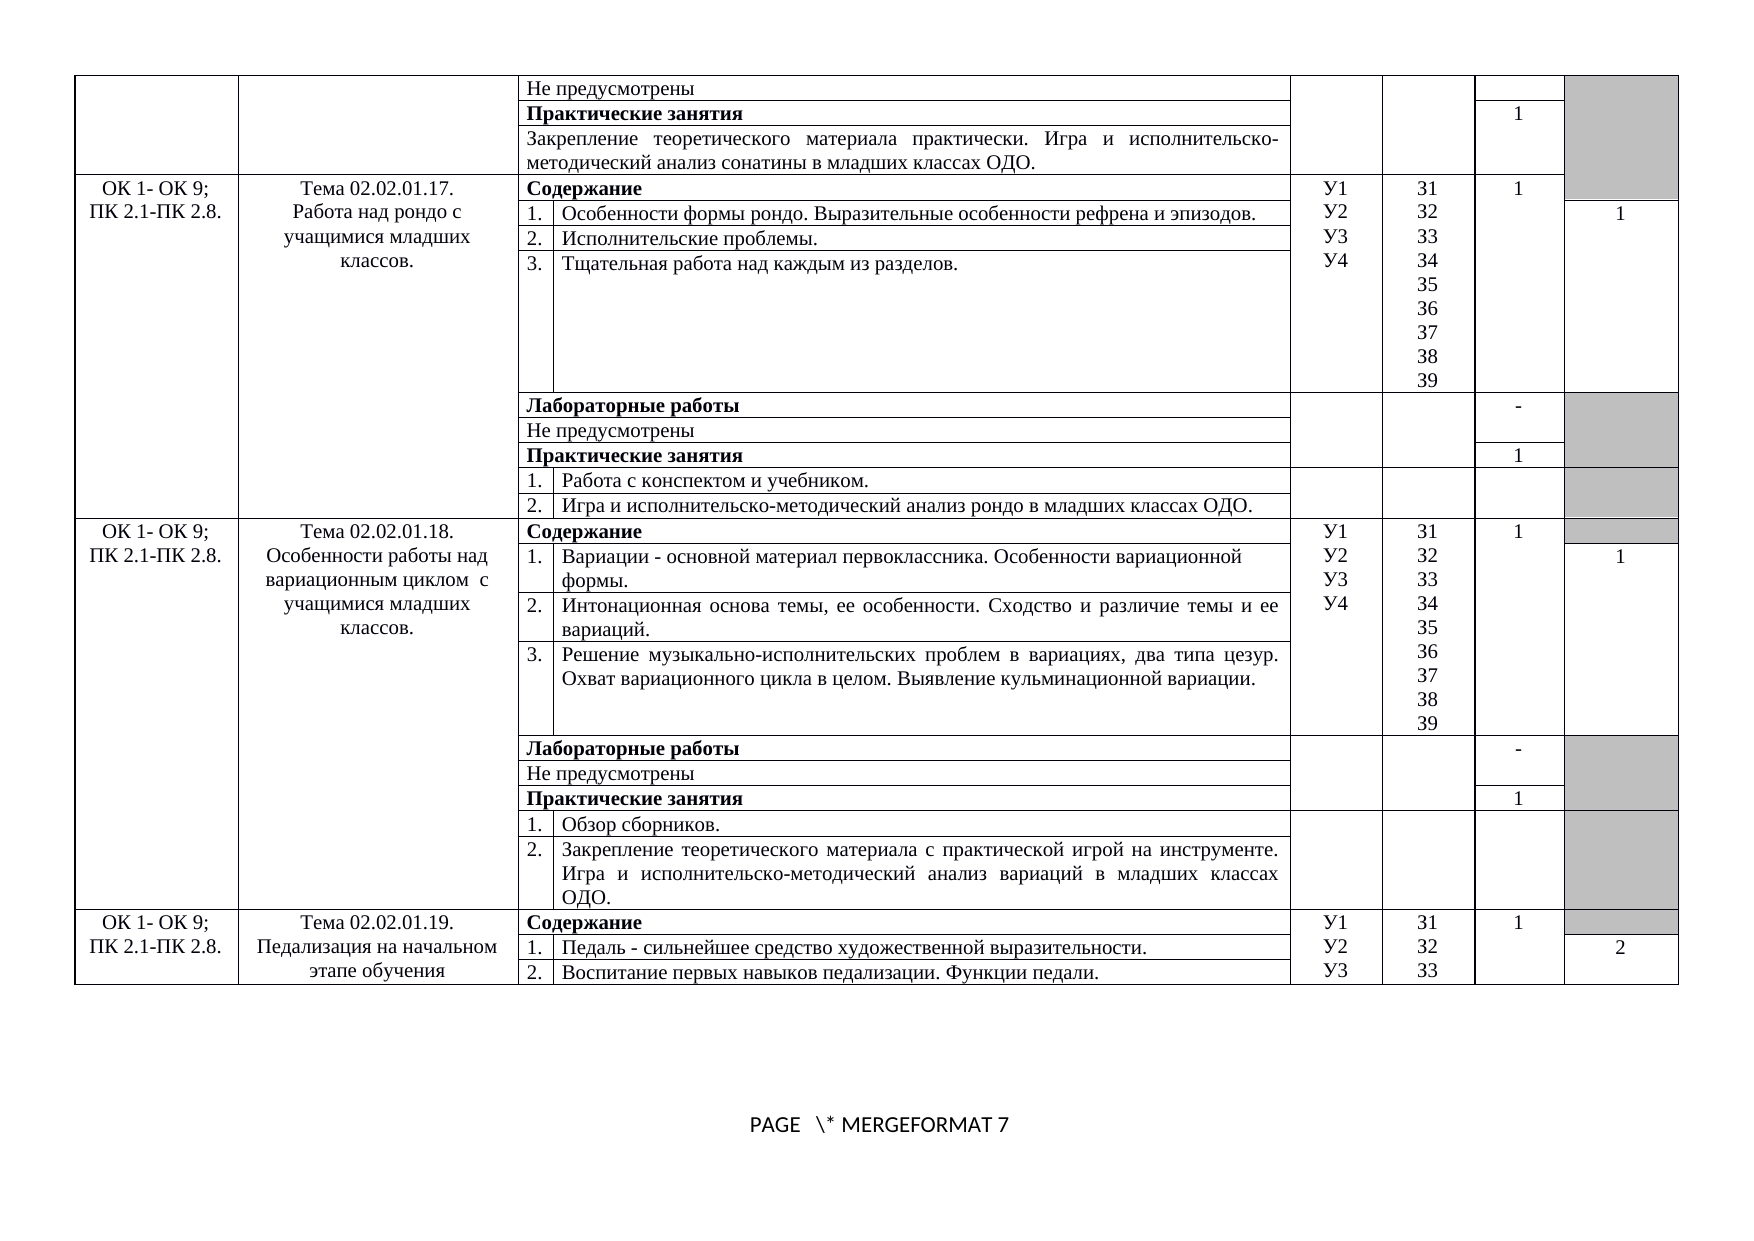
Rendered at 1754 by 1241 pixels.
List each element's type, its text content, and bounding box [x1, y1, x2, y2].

table_cell Вариации - основной материал первоклассника. Особенности вариационной формы. [554, 544, 1290, 592]
table_cell Исполнительские проблемы. [554, 226, 1290, 250]
table_cell Работа с конспектом и учебником. [554, 468, 1290, 492]
table_cell Тщательная работа над каждым из разделов. [554, 251, 1290, 392]
table_cell ОК 1- ОК 9; ПК 2.1-ПК 2.8. [76, 175, 238, 517]
table_cell [1565, 468, 1678, 517]
table_cell - [1476, 393, 1564, 442]
table_cell Игра и исполнительско-методический анализ рондо в младших классах ОДО. [554, 494, 1290, 517]
table_cell - [1476, 76, 1564, 100]
table_cell З1 З2 З3 З4 З5 З6 З7 З8 З9 [1383, 910, 1474, 984]
table_cell Педаль - сильнейшее средство художественной выразительности. [554, 935, 1290, 959]
table_cell У1 У2 У3 У4 [1291, 910, 1382, 984]
table_cell Интонационная основа темы, ее особенности. Сходство и различие темы и ее вариаций. [554, 593, 1290, 641]
table_cell [1291, 811, 1382, 909]
table_cell [1383, 393, 1474, 467]
table_cell [1383, 468, 1474, 517]
table_cell 1 [1476, 175, 1564, 392]
table_cell Воспитание первых навыков педализации. Функции педали. [554, 960, 1290, 984]
table_cell [1565, 76, 1678, 199]
table_cell 1. [519, 935, 553, 959]
table_cell 2. [519, 226, 553, 250]
table_cell Не предусмотрены [519, 761, 1290, 785]
table_cell 1 [1565, 201, 1678, 392]
table_cell З1 З2 З3 З4 З5 З6 З7 З8 З9 [1383, 175, 1474, 392]
table_cell [1476, 468, 1564, 517]
table_cell Решение музыкально-исполнительских проблем в вариациях, два типа цезур. Охват вариационного цикла в целом. Выявление кульминационной вариации. [554, 642, 1290, 735]
table_cell [1476, 811, 1564, 909]
table_cell [1565, 910, 1678, 934]
table_cell Тема 02.02.01.17. Работа над рондо с учащимися младших классов. [239, 175, 518, 517]
table_cell [1291, 76, 1382, 174]
table_cell З1 З2 З3 З4 З5 З6 З7 З8 З9 [1383, 519, 1474, 735]
table_cell 2. [519, 593, 553, 641]
table_cell Особенности формы рондо. Выразительные особенности рефрена и эпизодов. [554, 201, 1290, 224]
table_cell Практические занятия [519, 443, 1290, 467]
table_cell 1 [1565, 544, 1678, 735]
table_cell Практические занятия [519, 101, 1290, 125]
table_cell Лабораторные работы [519, 393, 1290, 417]
table_cell 1. [519, 544, 553, 592]
table_cell 1 [1476, 443, 1564, 467]
table_cell [1291, 393, 1382, 467]
table_cell 1 [1476, 519, 1564, 735]
table_cell [1291, 736, 1382, 810]
table_cell [1565, 811, 1678, 909]
table_cell 1. [519, 201, 553, 224]
table_cell Не предусмотрены [519, 418, 1290, 442]
table_cell 3. [519, 251, 553, 392]
table_cell Закрепление теоретического материала с практической игрой на инструменте. Игра и исполнительско-методический анализ вариаций в младших классах ОДО. [554, 837, 1290, 909]
table_cell [1383, 76, 1474, 174]
table_cell Содержание [519, 175, 1290, 199]
table_cell Тема 02.02.01.18. Особенности работы над вариационным циклом с учащимися младших классов. [239, 519, 518, 909]
table_cell ОК 1- ОК 9; ПК 2.1-ПК 2.8. [76, 910, 238, 984]
table_cell 1 [1476, 786, 1564, 810]
table_cell 1 [1476, 910, 1564, 984]
table_cell Тема 02.02.01.19. Педализация на начальном этапе обучения [239, 910, 518, 984]
table_cell 2 [1565, 935, 1678, 984]
table_cell - [1476, 736, 1564, 785]
table_cell 3. [519, 642, 553, 735]
table_cell [1291, 468, 1382, 517]
table_cell 2. [519, 494, 553, 517]
table_cell [1565, 519, 1678, 543]
table_cell Закрепление теоретического материала практически. Игра и исполнительско-методический анализ сонатины в младших классах ОДО. [519, 126, 1290, 174]
table_cell Лабораторные работы [519, 736, 1290, 760]
table_cell Содержание [519, 910, 1290, 934]
table_cell 1. [519, 468, 553, 492]
table_cell 1. [519, 811, 553, 836]
table_cell 2. [519, 837, 553, 909]
table_cell 1 [1476, 101, 1564, 174]
table_cell [1383, 736, 1474, 810]
table_cell Практические занятия [519, 786, 1290, 810]
table_cell [1565, 736, 1678, 810]
table_cell ОК 1- ОК 9; ПК 2.1-ПК 2.8. [76, 519, 238, 909]
table_cell 2. [519, 960, 553, 984]
table_cell Не предусмотрены [519, 76, 1290, 100]
table_cell [1383, 811, 1474, 909]
table_cell У1 У2 У3 У4 [1291, 519, 1382, 735]
table_cell У1 У2 У3 У4 [1291, 175, 1382, 392]
table_cell Обзор сборников. [554, 811, 1290, 836]
table_cell [1565, 393, 1678, 467]
table_cell Содержание [519, 519, 1290, 543]
